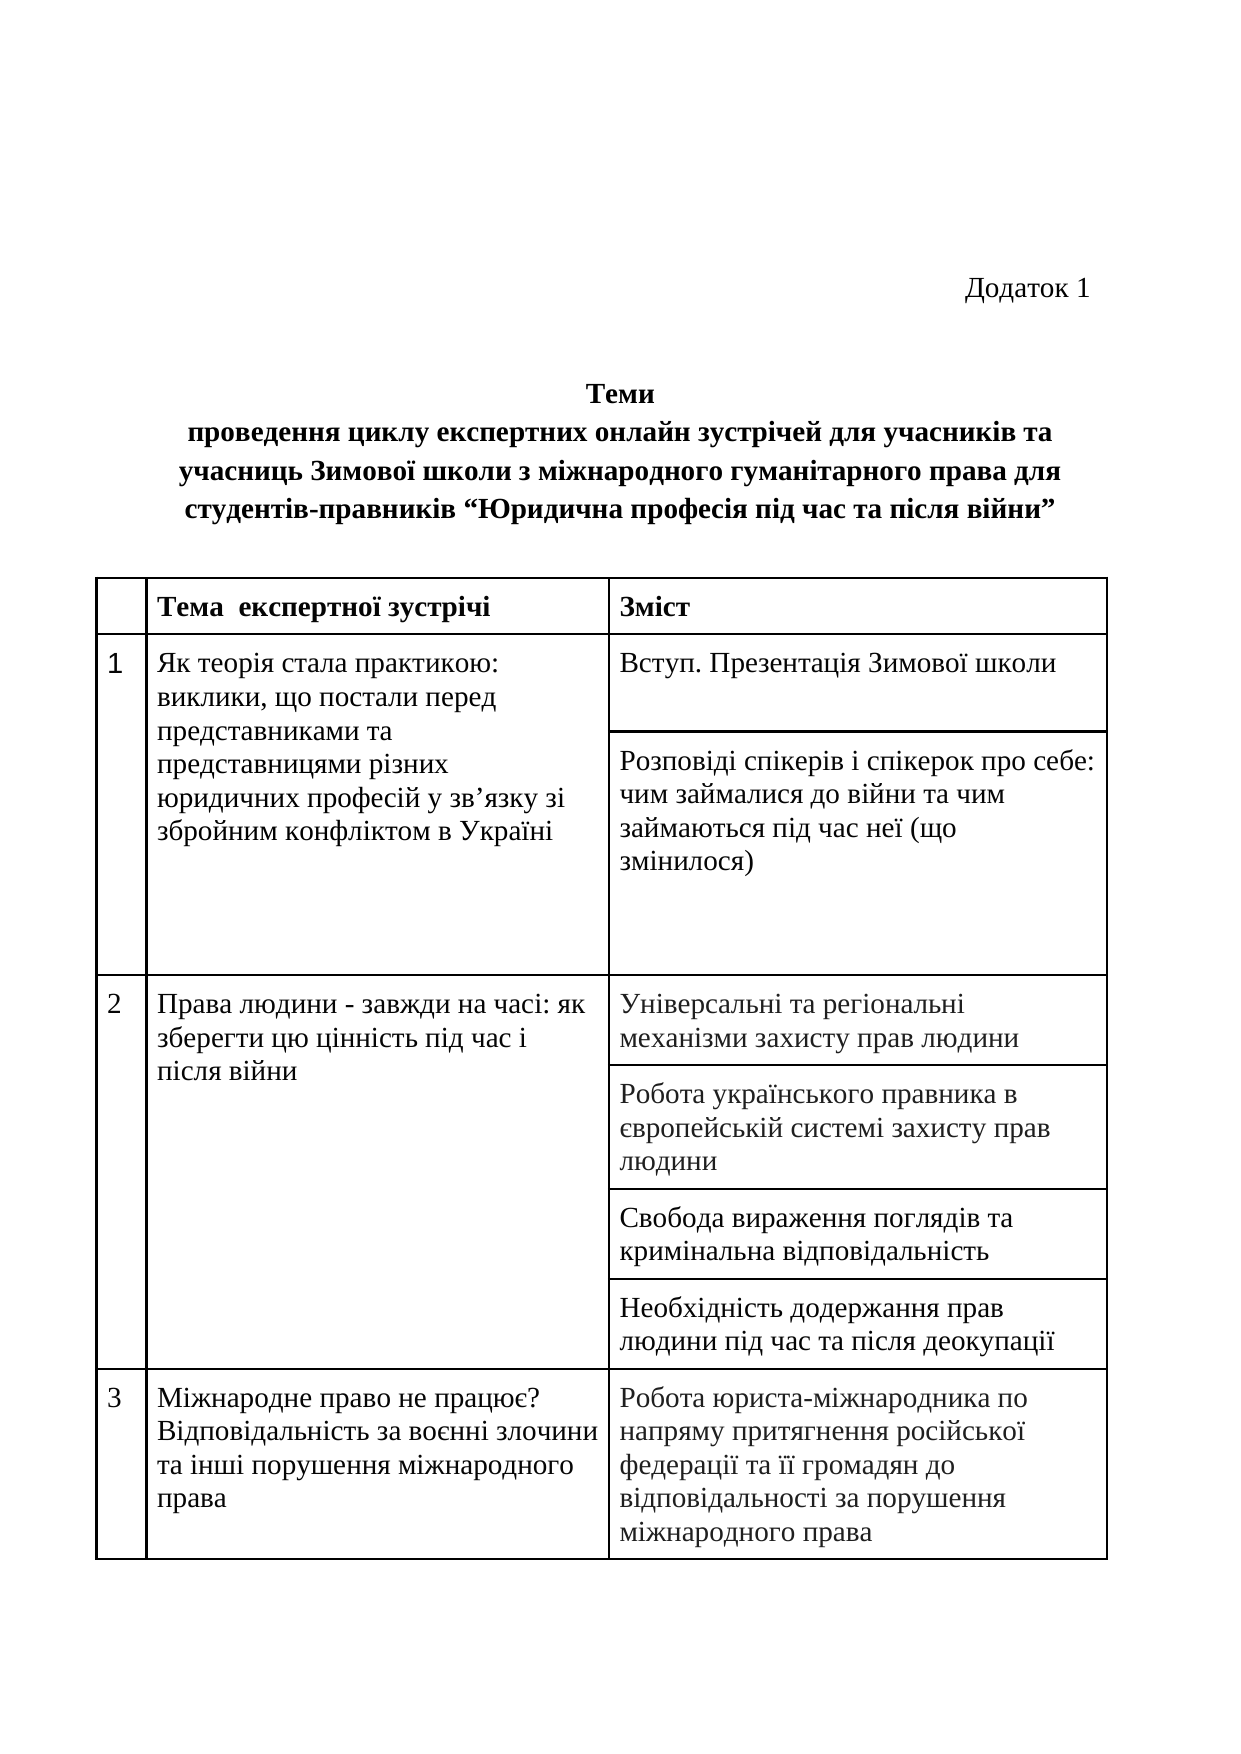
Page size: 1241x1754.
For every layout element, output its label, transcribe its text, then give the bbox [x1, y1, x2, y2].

table_header [98, 579, 145, 633]
table_cell Як теорія стала практикою: виклики, що постали перед представниками та представницями різних юридичних професій у зв’язку зі збройним конфліктом в Україні [148, 635, 608, 974]
table_cell 3 [98, 1370, 145, 1558]
table_cell Універсальні та регіональні механізми захисту прав людини [610, 976, 1106, 1064]
table_cell Розповіді спікерів і спікерок про себе: чим займалися до війни та чим займаються під час неї (що змінилося) [610, 733, 1106, 974]
table_cell Робота юриста-міжнародника по напряму притягнення російської федерації та її громадян до відповідальності за порушення міжнародного права [610, 1370, 1106, 1558]
text проведення циклу експертних онлайн зустрічей для учасників та учасниць Зимової школи з міжнародного гуманітарного права для студентів-правників “Юридична професія під час та після війни” [150, 414, 1090, 525]
table_cell 2 [98, 976, 145, 1367]
text Додаток 1 [150, 270, 1090, 304]
text Теми [150, 376, 1090, 409]
table_cell Права людини - завжди на часі: як зберегти цю цінність під час і після війни [148, 976, 608, 1367]
table_cell Робота українського правника в європейській системі захисту прав людини [610, 1066, 1106, 1187]
table_cell Необхідність додержання прав людини під час та після деокупації [610, 1280, 1106, 1367]
table_cell Вступ. Презентація Зимової школи [610, 635, 1106, 730]
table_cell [148, 1370, 608, 1558]
table_header Зміст [610, 579, 1106, 633]
table_header Тема експертної зустрічі [148, 579, 608, 633]
table_cell 1 [98, 635, 145, 974]
table_cell Свобода вираження поглядів та кримінальна відповідальність [610, 1190, 1106, 1277]
